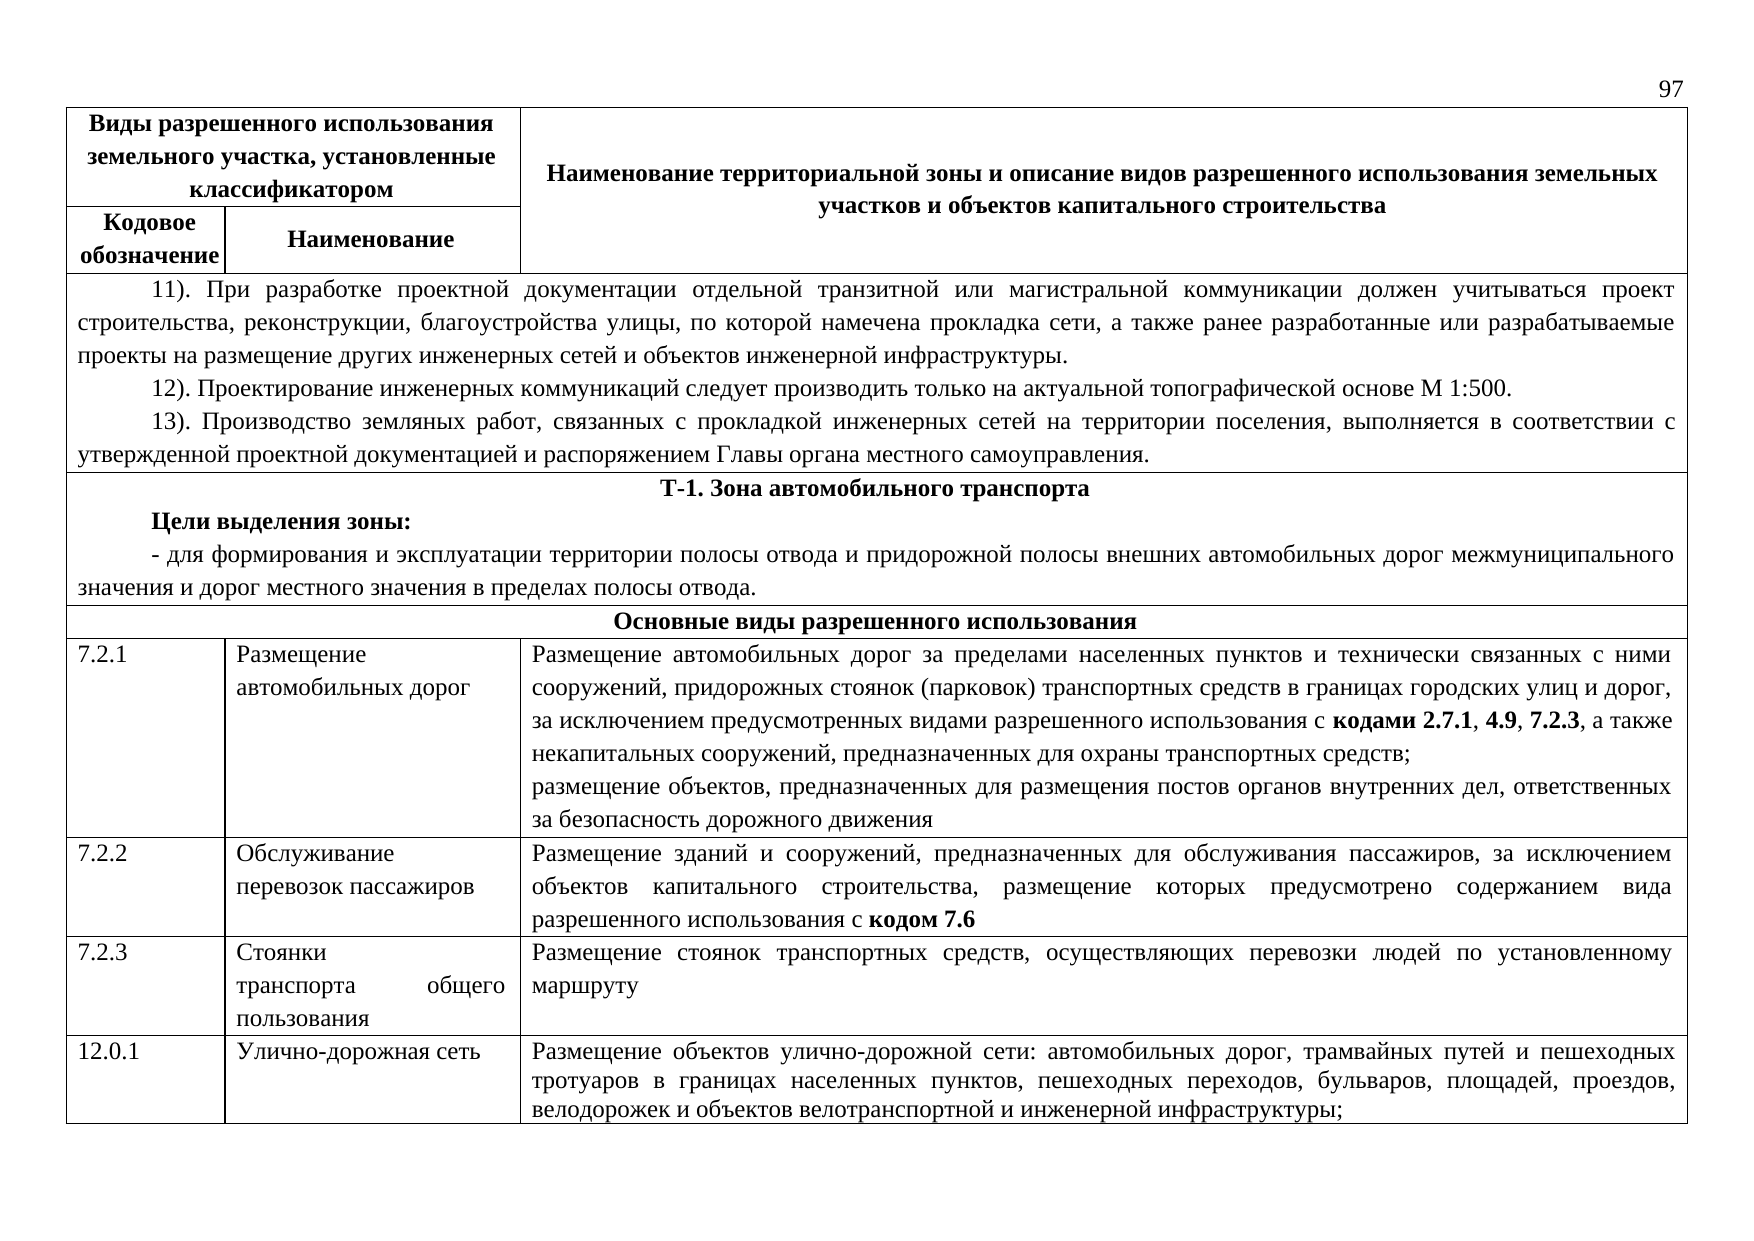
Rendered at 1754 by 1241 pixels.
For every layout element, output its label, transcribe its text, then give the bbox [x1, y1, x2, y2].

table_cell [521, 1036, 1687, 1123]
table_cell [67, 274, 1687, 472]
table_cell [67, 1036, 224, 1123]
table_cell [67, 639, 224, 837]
table_header Виды разрешенного использования земельного участка, установленные классификатором [67, 108, 520, 206]
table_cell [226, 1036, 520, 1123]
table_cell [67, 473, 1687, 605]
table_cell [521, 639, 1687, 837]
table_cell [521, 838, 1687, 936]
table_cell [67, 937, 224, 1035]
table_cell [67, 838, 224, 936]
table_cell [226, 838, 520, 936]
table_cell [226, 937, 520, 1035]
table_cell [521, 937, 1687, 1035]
table_header Наименование территориальной зоны и описание видов разрешенного использования земельных участков и объектов капитального строительства [521, 108, 1687, 273]
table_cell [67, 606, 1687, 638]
table_cell Кодовое обозначение [67, 207, 224, 273]
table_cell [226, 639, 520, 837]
table_cell Наименование [226, 207, 520, 273]
